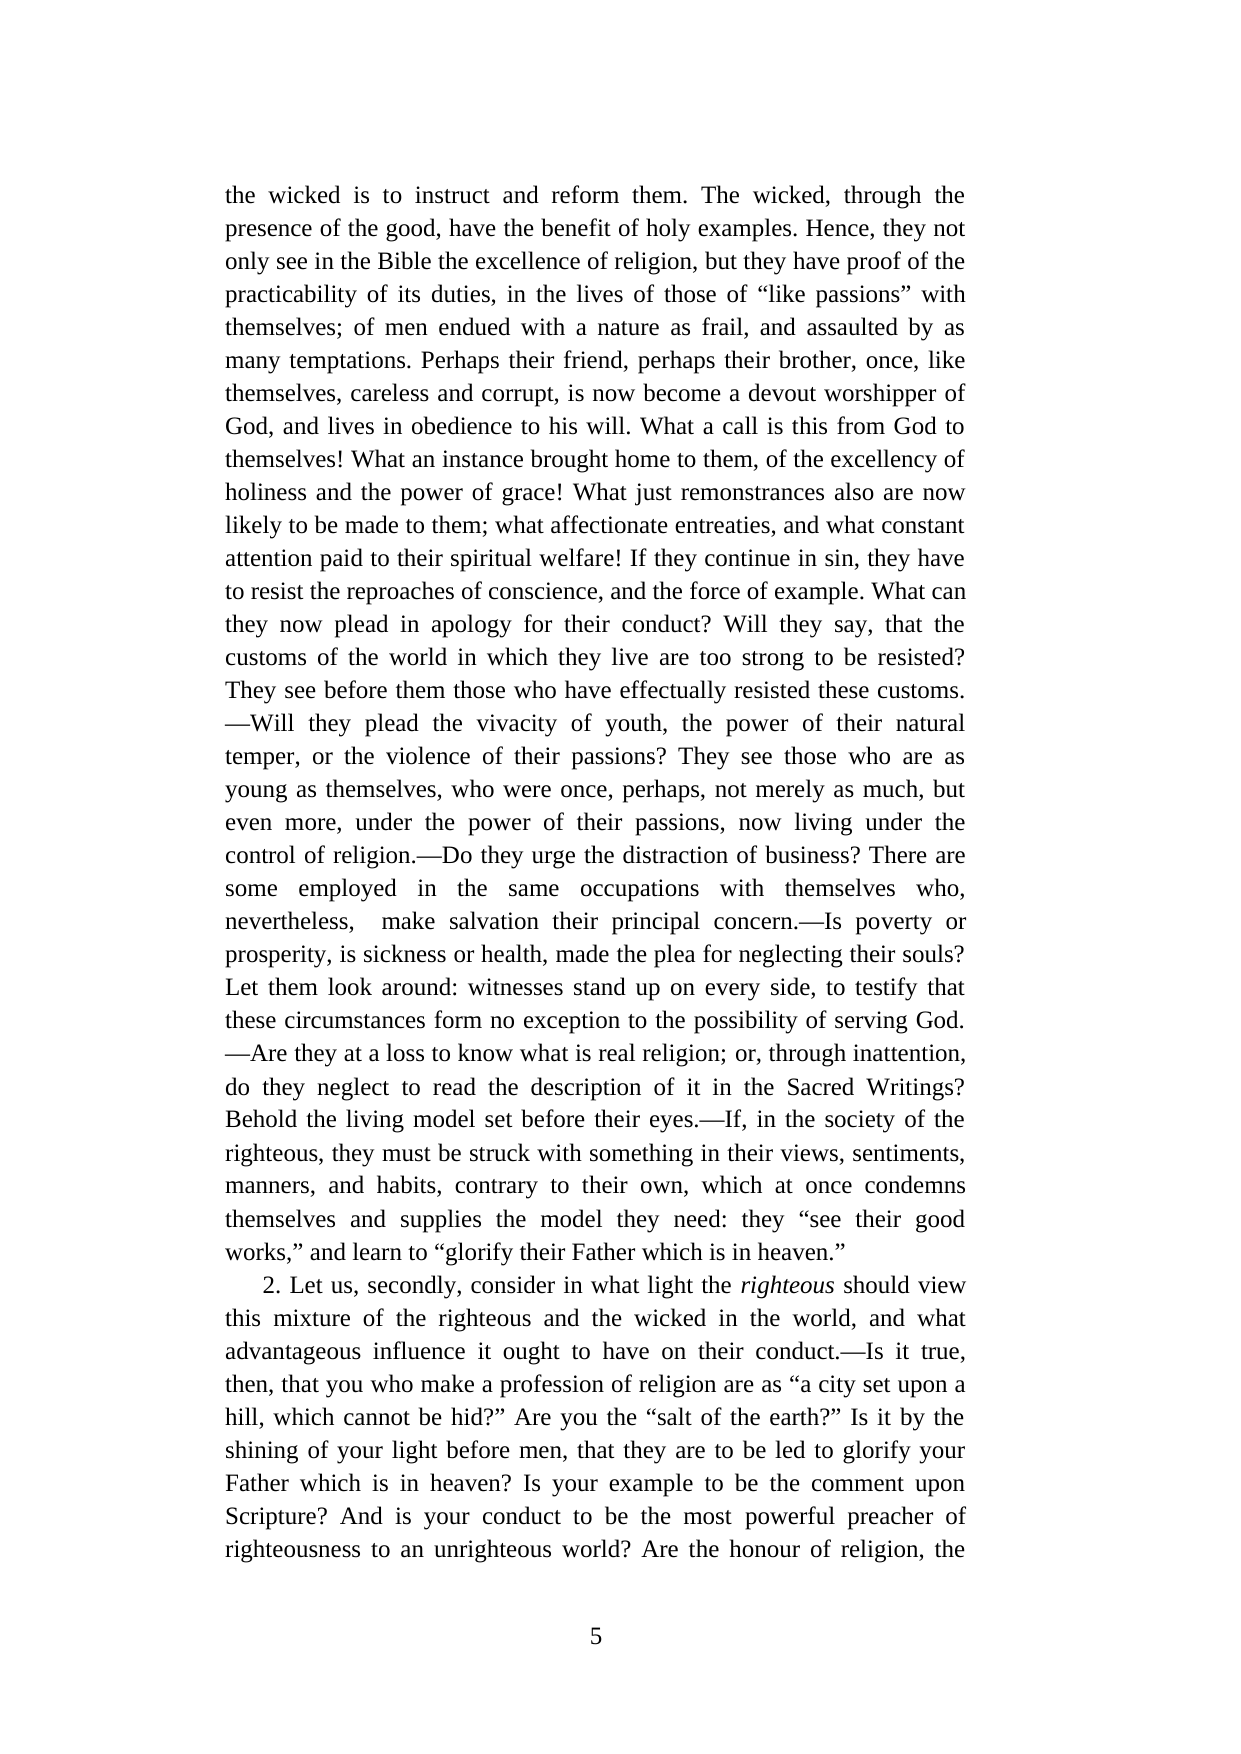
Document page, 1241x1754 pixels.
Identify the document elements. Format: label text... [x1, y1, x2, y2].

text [225, 1270, 966, 1563]
